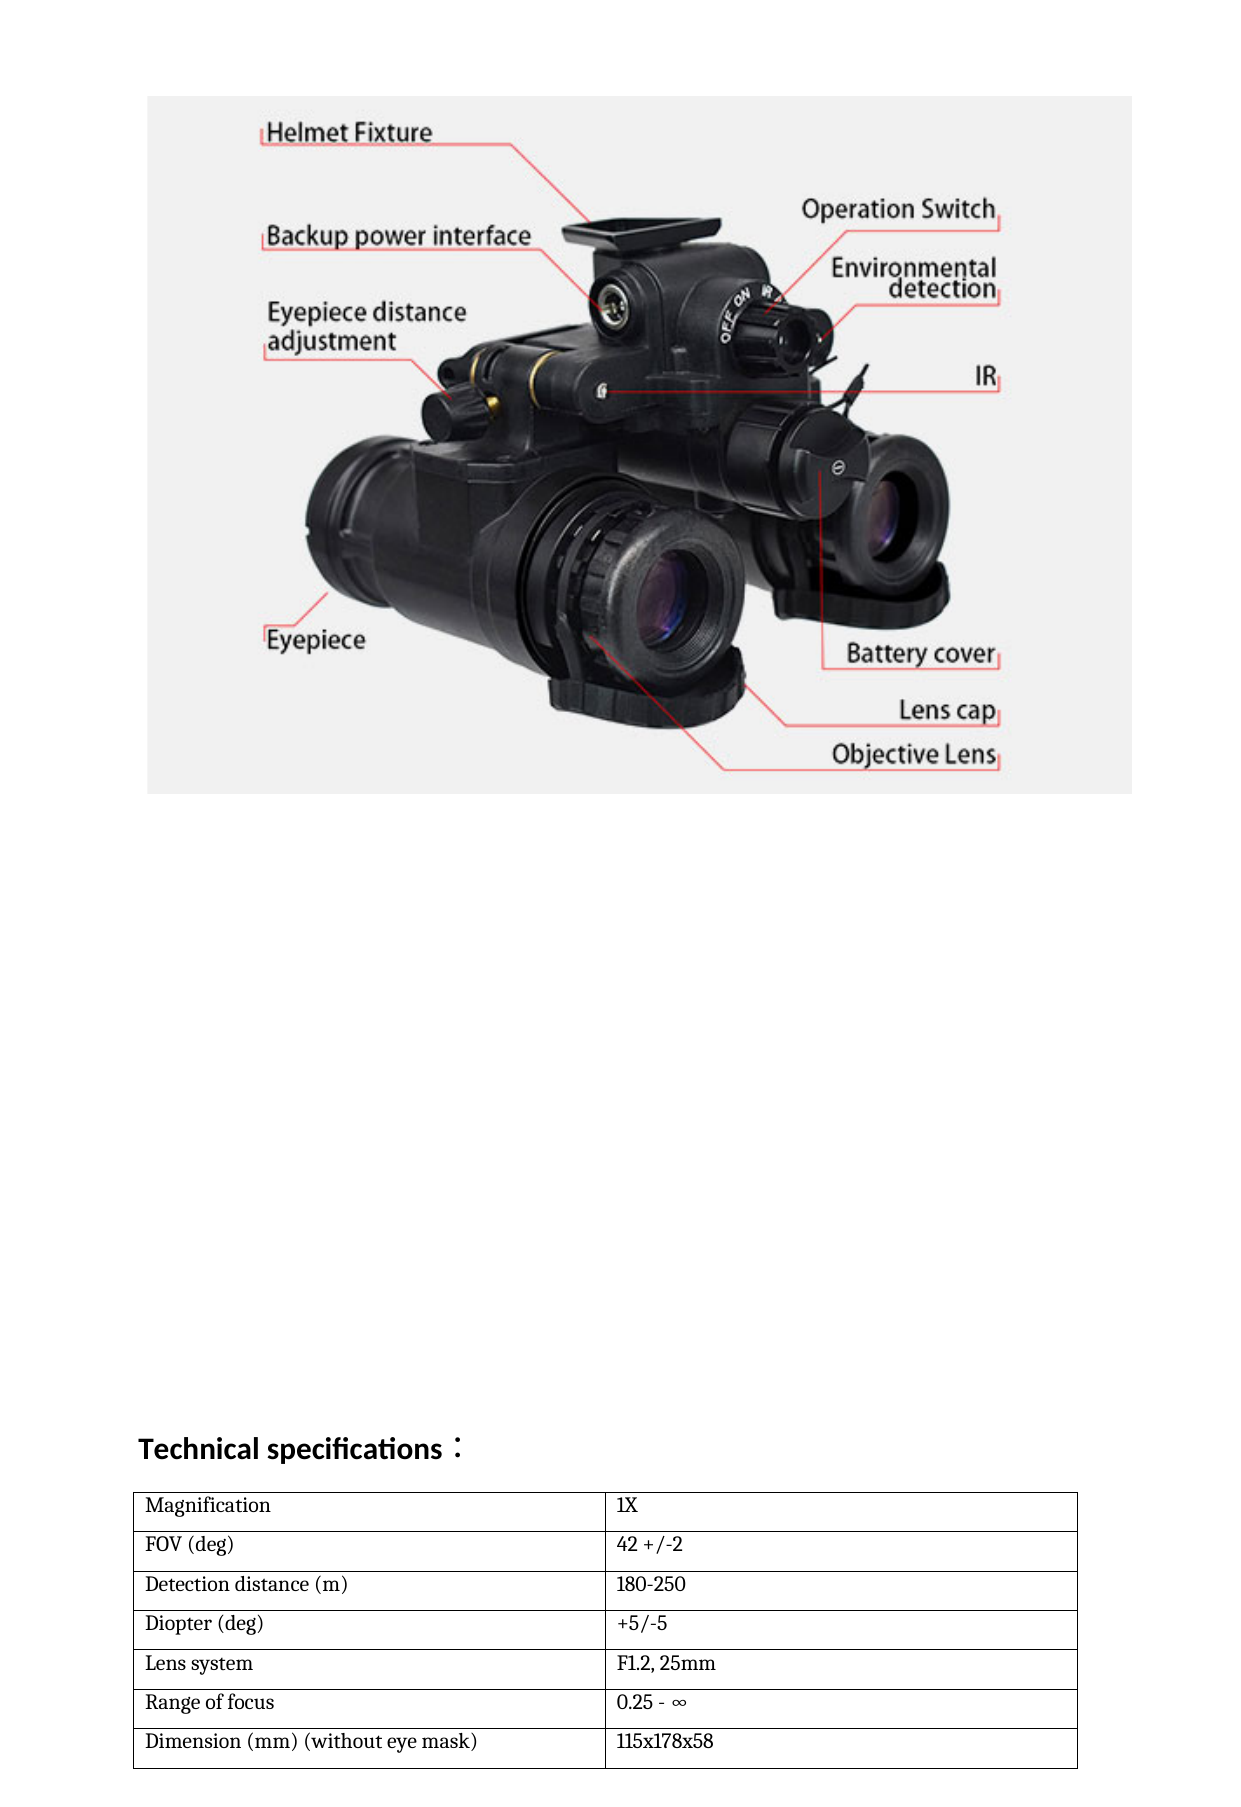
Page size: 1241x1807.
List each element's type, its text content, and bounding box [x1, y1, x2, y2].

picture [147, 96, 1132, 794]
table_cell 42 +/-2 [606, 1532, 1077, 1571]
table_cell Lens system [134, 1650, 605, 1689]
table_cell Range of focus [134, 1690, 605, 1728]
table_cell Diopter (deg) [134, 1611, 605, 1649]
table_cell FOV (deg) [134, 1532, 605, 1571]
table_cell Dimension (mm) (without eye mask) [134, 1729, 605, 1767]
table_cell 180-250 [606, 1572, 1077, 1610]
table_cell +5/-5 [606, 1611, 1077, 1649]
table_cell 115x178x58 [606, 1729, 1077, 1767]
table_cell F1.2, 25mm [606, 1650, 1077, 1689]
table_header 1X [606, 1493, 1077, 1531]
table_header Magnification [134, 1493, 605, 1531]
text Technical specifications： [133, 1426, 1146, 1469]
table_cell 0.25 - ∞ [606, 1690, 1077, 1728]
table_cell Detection distance (m) [134, 1572, 605, 1610]
